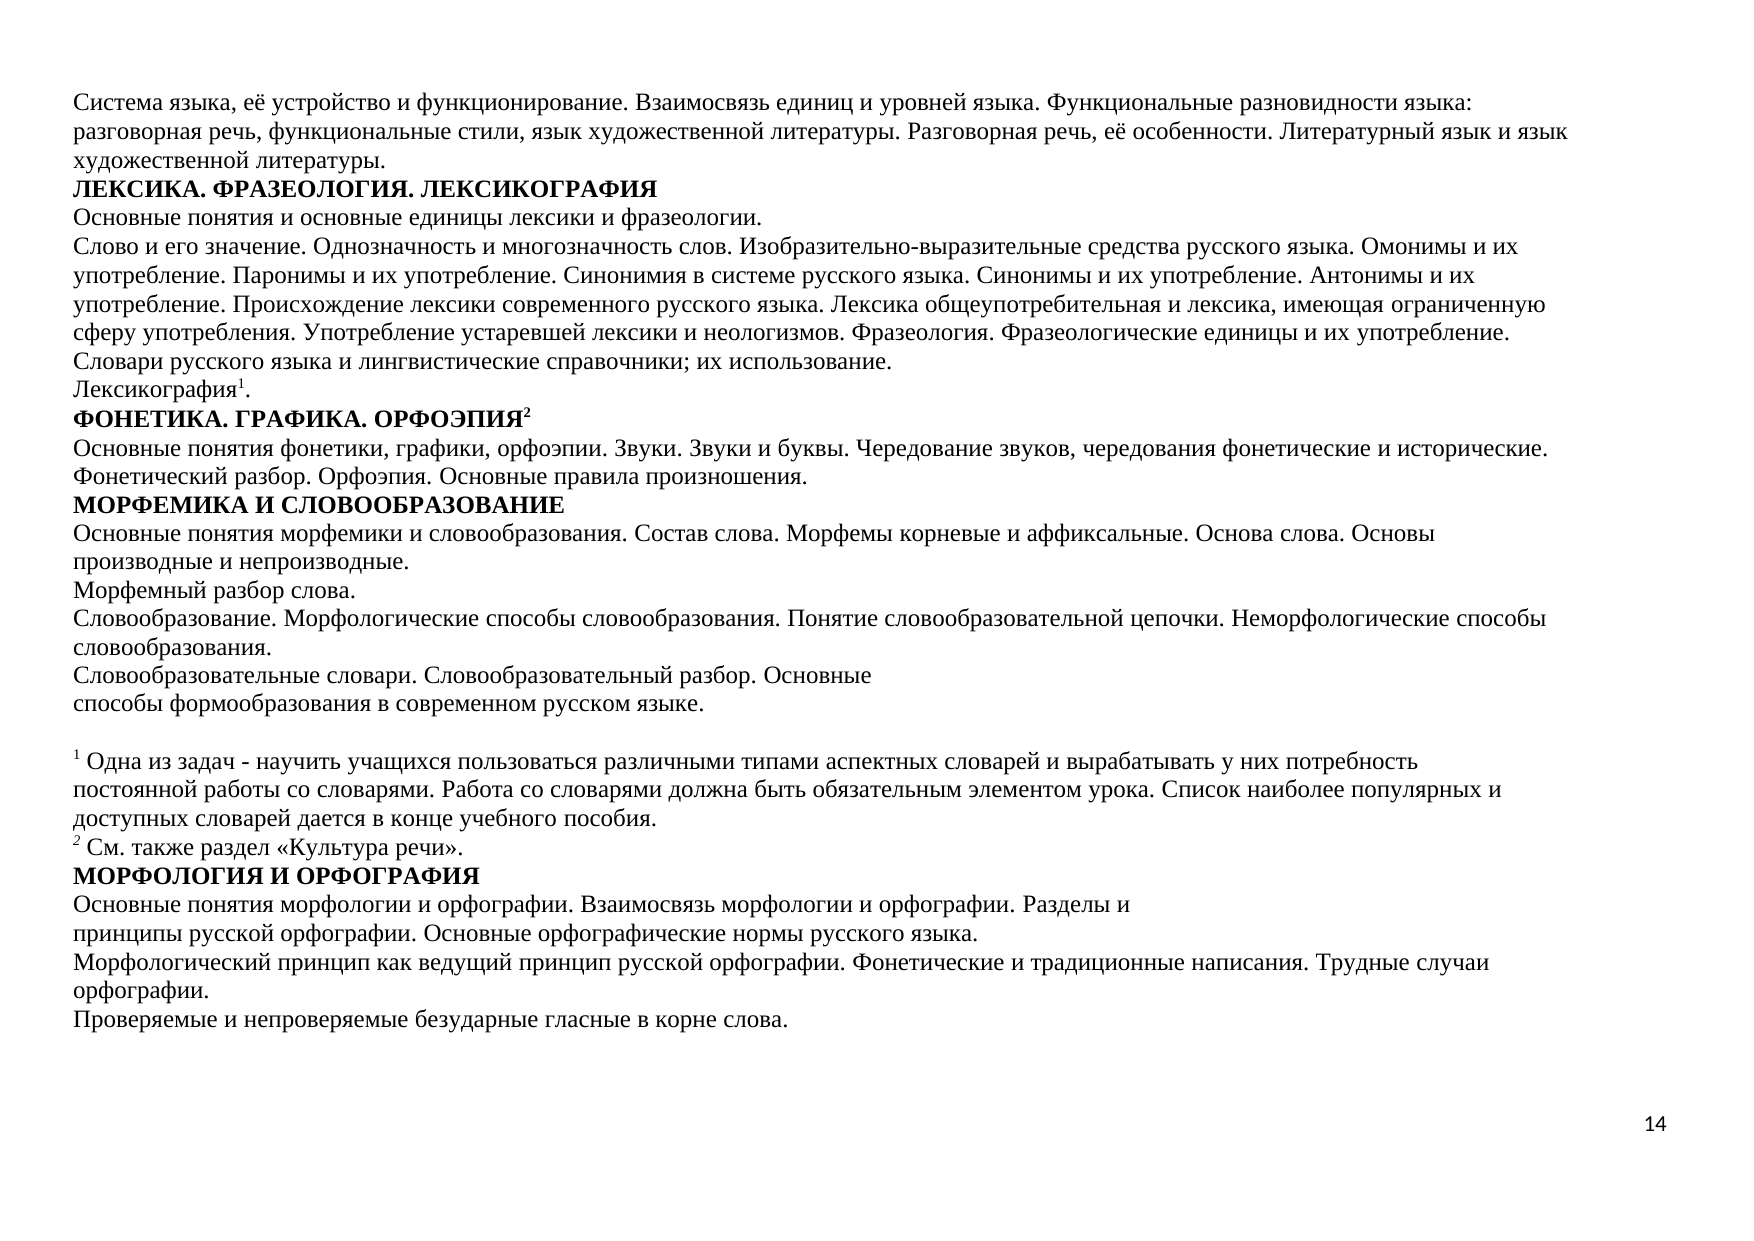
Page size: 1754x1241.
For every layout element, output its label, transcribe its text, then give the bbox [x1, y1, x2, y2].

text Основные понятия и основные единицы лексики и фразеологии. [73, 203, 1666, 231]
text Лексикография1. [73, 375, 1666, 403]
text ЛЕКСИКА. ФРАЗЕОЛОГИЯ. ЛЕКСИКОГРАФИЯ [73, 174, 1666, 203]
text 1 Одна из задач - научить учащихся пользоваться различными типами аспектных словарей и вырабатывать у них потребность [73, 746, 1666, 775]
text постоянной работы со словарями. Работа со словарями должна быть обязательным элементом урока. Список наиболее популярных и доступных словарей дается в конце учебного пособия. [73, 775, 1578, 832]
text ФОНЕТИКА. ГРАФИКА. ОРФОЭПИЯ2 [73, 404, 1666, 433]
text Морфологический принцип как ведущий принцип русской орфографии. Фонетические и традиционные написания. Трудные случаи орфографии. [73, 947, 1578, 1004]
text Слово и его значение. Однозначность и многозначность слов. Изобразительно-выразительные средства русского языка. Омонимы и их употребление. Паронимы и их употребление. Синонимия в системе русского языка. Синонимы и их употребление. Антонимы и их употребление. Происхождение лексики современного русского языка. Лексика общеупотребительная и лексика, имеющая ограниченную сферу употребления. Употребление устаревшей лексики и неологизмов. Фразеология. Фразеологические единицы и их употребление. Словари русского языка и лингвистические справочники; их использование. [73, 231, 1566, 375]
text Основные понятия фонетики, графики, орфоэпии. Звуки. Звуки и буквы. Чередование звуков, чередования фонетические и исторические. Фонетический разбор. Орфоэпия. Основные правила произношения. [73, 433, 1578, 490]
text Словообразование. Морфологические способы словообразования. Понятие словообразовательной цепочки. Неморфологические способы словообразования. [73, 604, 1572, 660]
text Морфемный разбор слова. [73, 575, 1666, 604]
text Проверяемые и непроверяемые безударные гласные в корне слова. [73, 1004, 1666, 1033]
text МОРФЕМИКА И СЛОВООБРАЗОВАНИЕ [73, 490, 1666, 519]
text МОРФОЛОГИЯ И ОРФОГРАФИЯ [73, 861, 1666, 890]
text Система языка, её устройство и функционирование. Взаимосвязь единиц и уровней языка. Функциональные разновидности языка: разговорная речь, функциональные стили, язык художественной литературы. Разговорная речь, её особенности. Литературный язык и язык художественной литературы. [73, 87, 1578, 173]
text Основные понятия морфемики и словообразования. Состав слова. Морфемы корневые и аффиксальные. Основа слова. Основы производные и непроизводные. [73, 519, 1578, 575]
text 2 См. также раздел «Культура речи». [73, 832, 1666, 861]
text Словообразовательные словари. Словообразовательный разбор. Основные способы формообразования в современном русском языке. [73, 661, 901, 717]
text Основные понятия морфологии и орфографии. Взаимосвязь морфологии и орфографии. Разделы и принципы русской орфографии. Основные орфографические нормы русского языка. [73, 890, 1146, 946]
